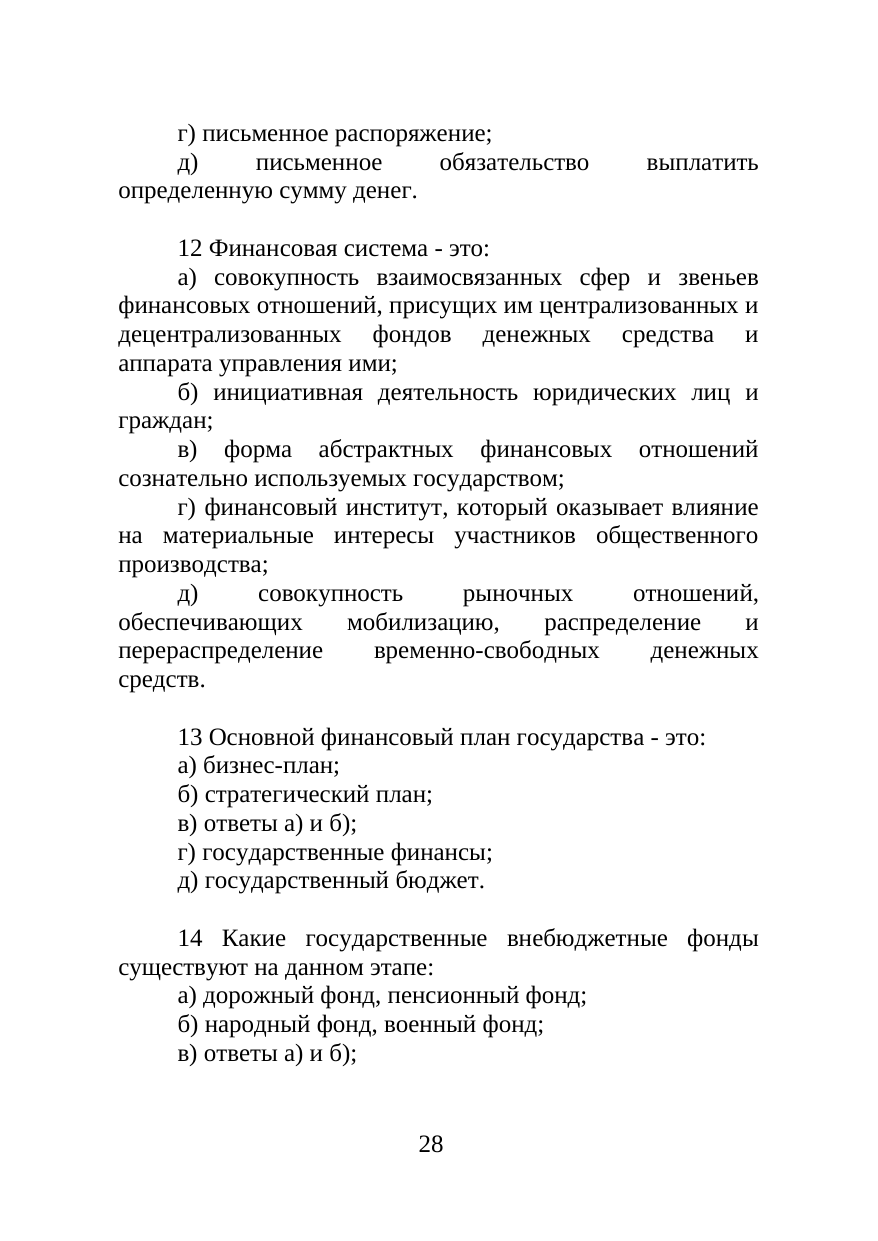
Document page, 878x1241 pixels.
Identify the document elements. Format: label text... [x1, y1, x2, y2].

text в) ответы а) и б); [118, 1038, 759, 1067]
text а) совокупность взаимосвязанных сфер и звеньев финансовых отношений, присущих им централизованных и децентрализованных фондов денежных средства и аппарата управления ими; [118, 262, 759, 377]
text г) финансовый институт, который оказывает влияние на материальные интересы участников общественного производства; [118, 492, 759, 578]
text г) письменное распоряжение; [118, 118, 759, 147]
text д) письменное обязательство выплатить определенную сумму денег. [118, 147, 759, 204]
text б) стратегический план; [118, 779, 759, 808]
text б) инициативная деятельность юридических лиц и граждан; [118, 377, 759, 434]
text в) ответы а) и б); [118, 808, 759, 837]
text 14 Какие государственные внебюджетные фонды существуют на данном этапе: [118, 923, 759, 981]
text д) государственный бюджет. [118, 866, 759, 894]
text а) дорожный фонд, пенсионный фонд; [118, 981, 759, 1009]
text д) совокупность рыночных отношений, обеспечивающих мобилизацию, распределение и перераспределение временно-свободных денежных средств. [118, 578, 759, 693]
text г) государственные финансы; [118, 837, 759, 866]
text 12 Финансовая система - это: [118, 233, 759, 262]
text б) народный фонд, военный фонд; [118, 1009, 759, 1038]
text а) бизнес-план; [118, 751, 759, 779]
text 13 Основной финансовый план государства - это: [118, 722, 759, 751]
text в) форма абстрактных финансовых отношений сознательно используемых государством; [118, 434, 759, 492]
